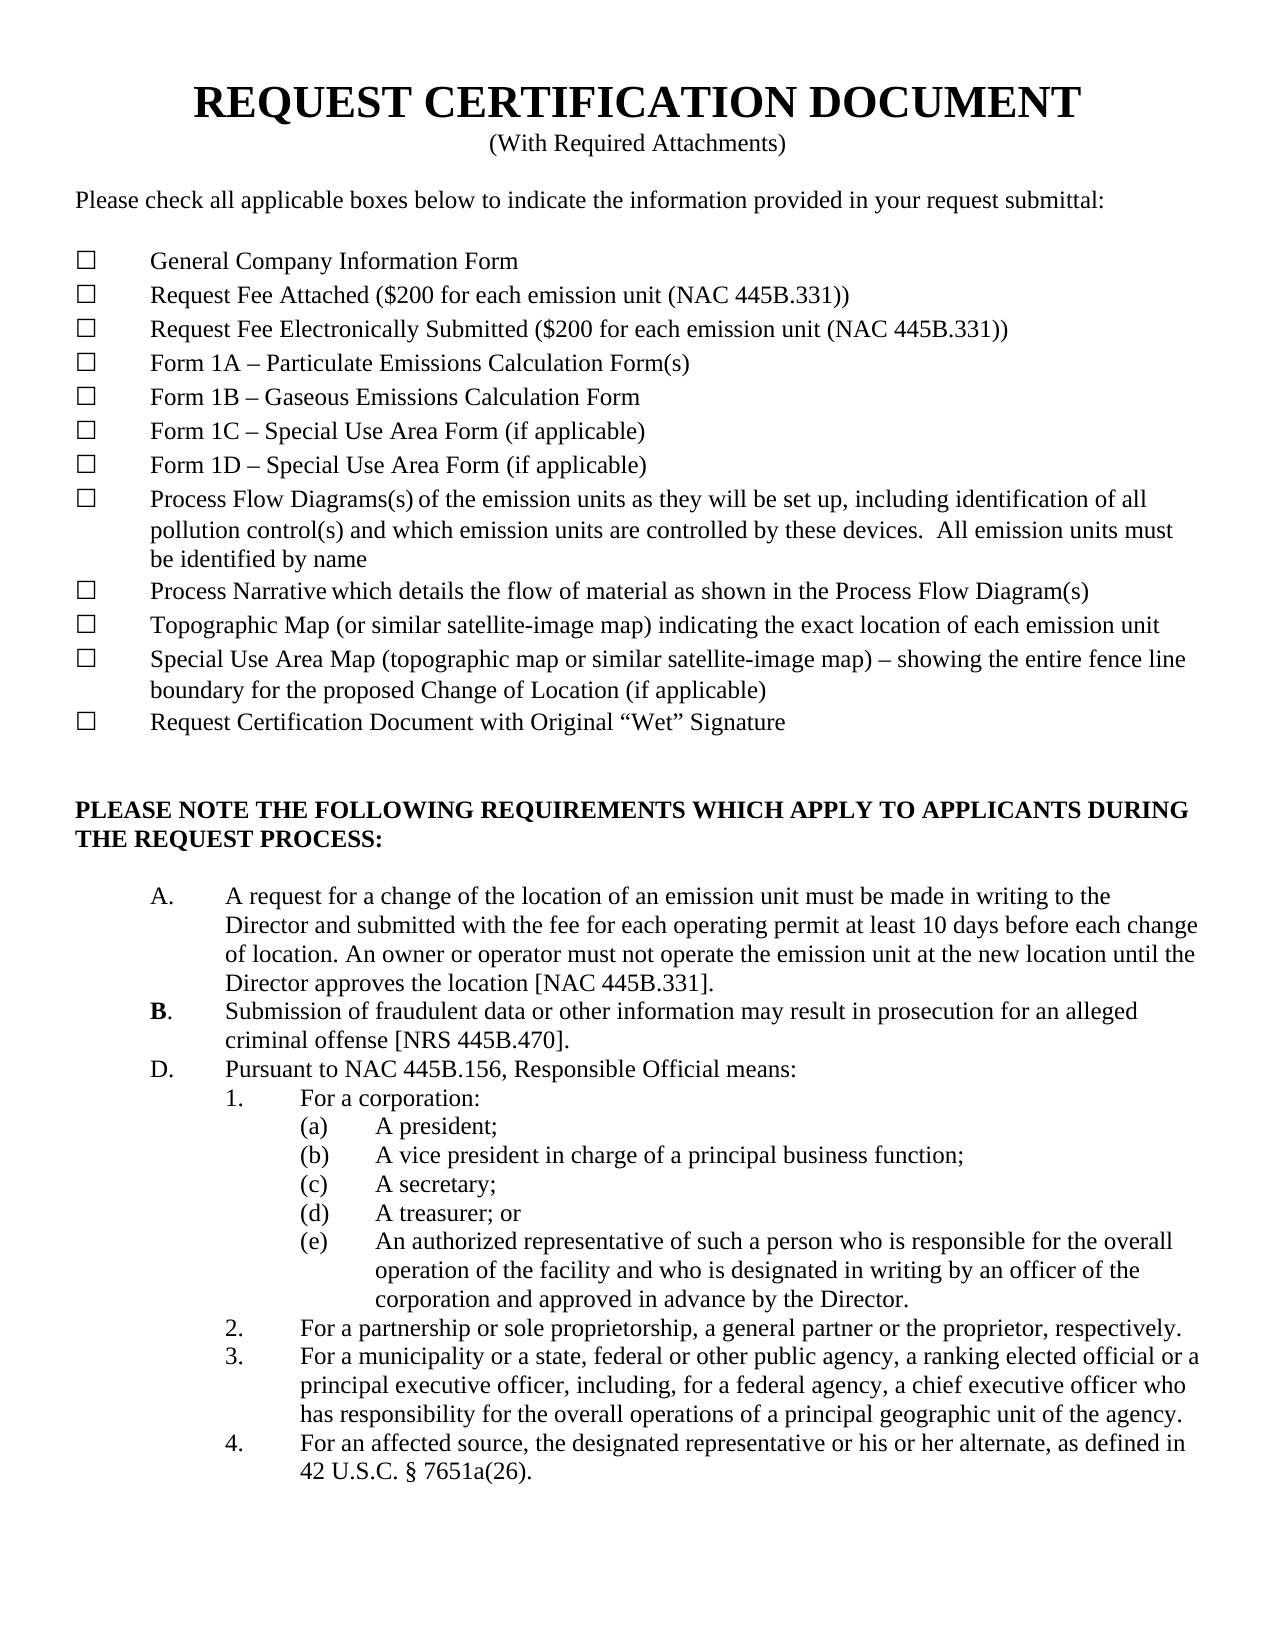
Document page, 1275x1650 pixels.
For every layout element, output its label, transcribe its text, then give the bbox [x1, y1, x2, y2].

text (b) A vice president in charge of a principal business function; [300, 1140, 1200, 1169]
text 3. For a municipality or a state, federal or other public agency, a ranking elected official or a principal executive officer, including, for a federal agency, a chief executive officer who has responsibility for the overall operations of a principal geographic unit of the agency. [225, 1341, 1200, 1428]
text Form 1C – Special Use Area Form (if applicable) [75, 413, 1200, 447]
text 4. For an affected source, the designated representative or his or her alternate, as defined in 42 U.S.C. § 7651a(26). [225, 1428, 1200, 1485]
text (d) A treasurer; or [300, 1198, 1200, 1226]
text 1. For a corporation: [225, 1083, 1200, 1111]
text 2. For a partnership or sole proprietorship, a general partner or the proprietor, respectively. [225, 1313, 1200, 1341]
text Process Narrative which details the flow of material as shown in the Process Flow Diagram(s) [75, 573, 1200, 607]
text A. A request for a change of the location of an emission unit must be made in writing to the Director and submitted with the fee for each operating permit at least 10 days before each change of location. An owner or operator must not operate the emission unit at the new location until the Director approves the location [NAC 445B.331]. [150, 881, 1200, 996]
text Form 1D – Special Use Area Form (if applicable) [75, 447, 1200, 481]
text Request Fee Attached ($200 for each emission unit (NAC 445B.331)) [75, 277, 1200, 311]
text B. Submission of fraudulent data or other information may result in prosecution for an alleged criminal offense [NRS 445B.470]. [150, 996, 1200, 1054]
text (a) A president; [300, 1111, 1200, 1140]
text Topographic Map (or similar satellite-image map) indicating the exact location of each emission unit [75, 607, 1200, 641]
text Process Flow Diagrams(s) of the emission units as they will be set up, including identification of all pollution control(s) and which emission units are controlled by these devices. All emission units must be identified by name [75, 481, 1200, 573]
text Form 1A – Particulate Emissions Calculation Form(s) [75, 345, 1200, 379]
text PLEASE NOTE THE FOLLOWING REQUIREMENTS WHICH APPLY TO APPLICANTS DURING THE REQUEST PROCESS: [75, 795, 1200, 853]
text Request Certification Document with Original “Wet” Signature [75, 704, 1200, 738]
text D. Pursuant to NAC 445B.156, Responsible Official means: [150, 1054, 1200, 1083]
text REQUEST CERTIFICATION DOCUMENT [75, 75, 1200, 128]
text General Company Information Form [75, 243, 1200, 277]
text Please check all applicable boxes below to indicate the information provided in your request submittal: [75, 185, 1200, 214]
text Form 1B – Gaseous Emissions Calculation Form [75, 379, 1200, 413]
text Request Fee Electronically Submitted ($200 for each emission unit (NAC 445B.331)) [75, 311, 1200, 345]
text Special Use Area Map (topographic map or similar satellite-image map) – showing the entire fence line boundary for the proposed Change of Location (if applicable) [75, 641, 1200, 704]
text (With Required Attachments) [75, 128, 1200, 156]
text (e) An authorized representative of such a person who is responsible for the overall operation of the facility and who is designated in writing by an officer of the corporation and approved in advance by the Director. [300, 1226, 1200, 1313]
text (c) A secretary; [300, 1169, 1200, 1198]
